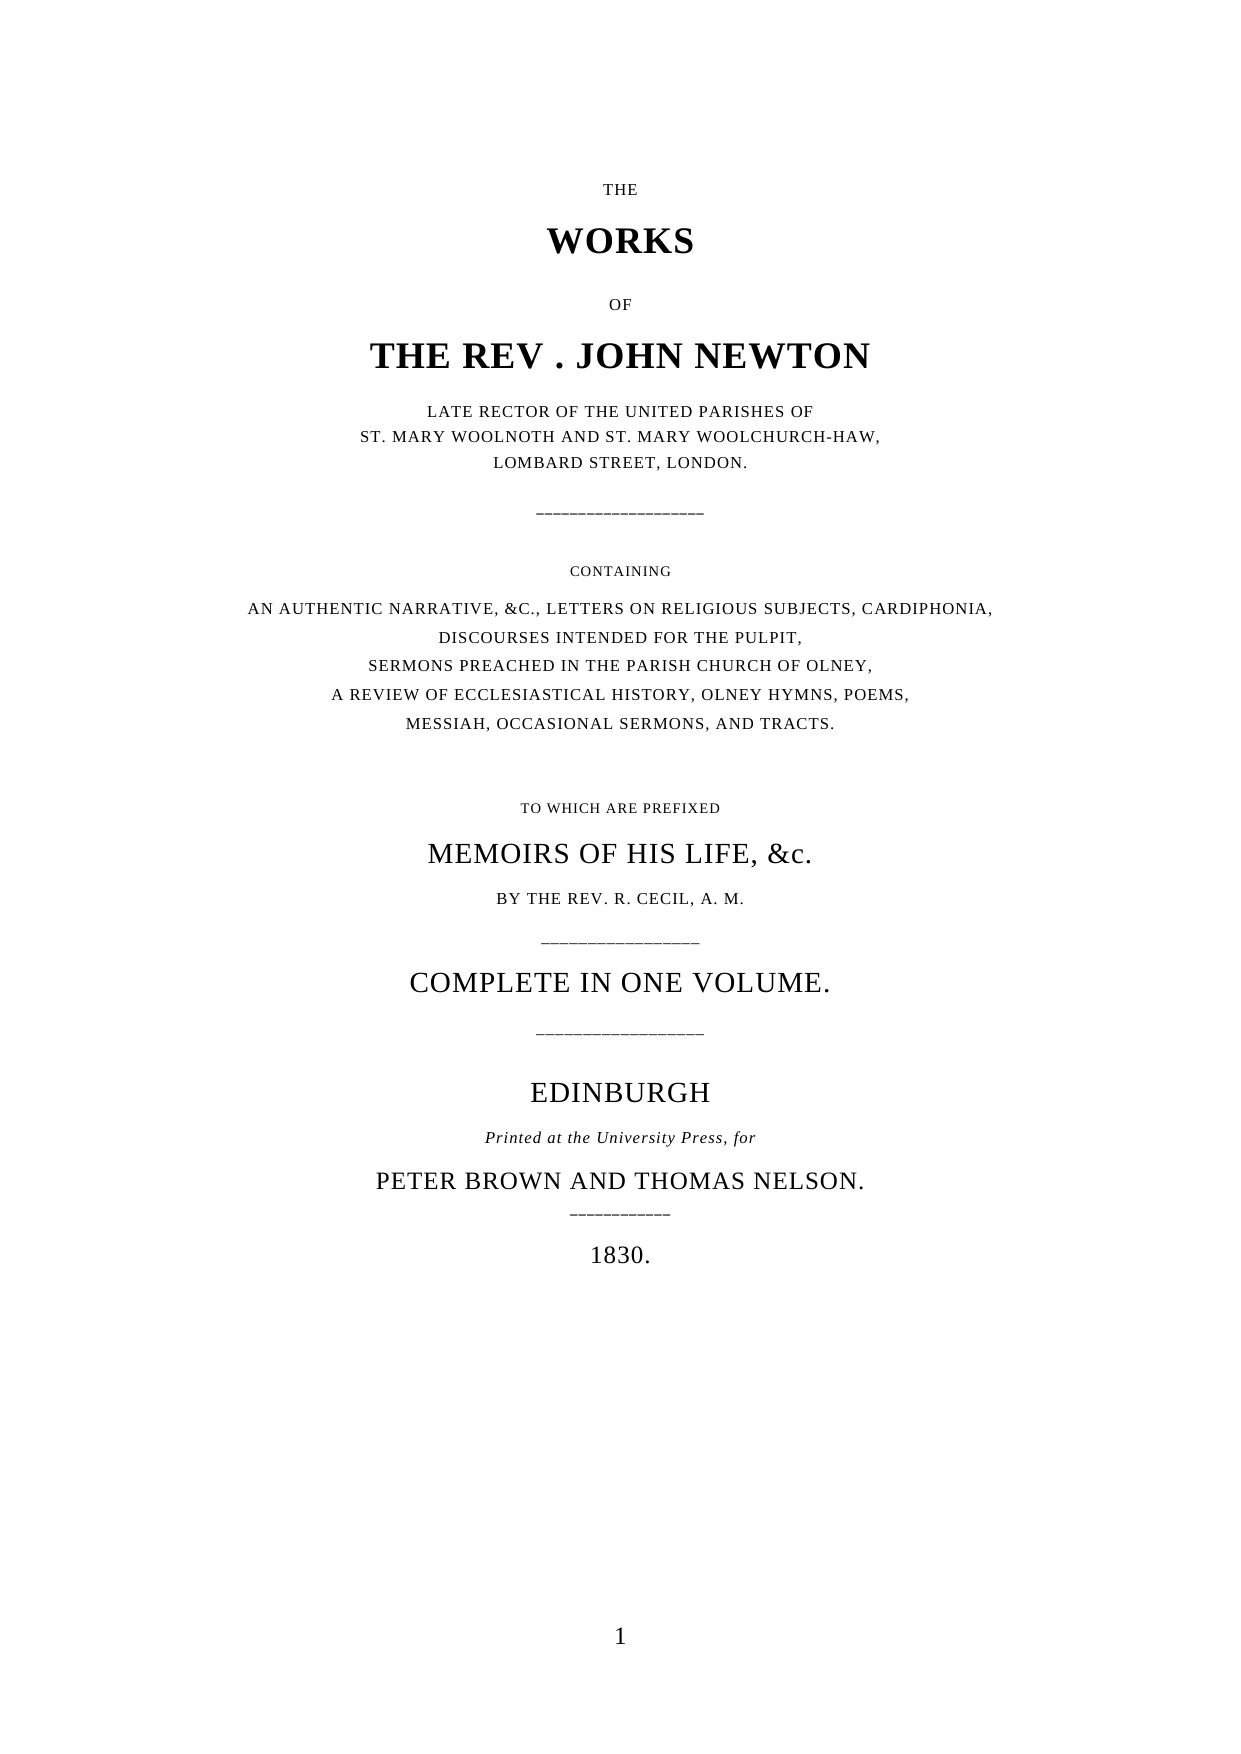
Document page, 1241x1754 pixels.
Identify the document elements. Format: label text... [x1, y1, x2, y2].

text COMPLETE IN ONE VOLUME. [225, 965, 1015, 999]
text ST. MARY WOOLNOTH AND ST. MARY WOOLCHURCH-HAW, [225, 427, 1015, 446]
text MESSIAH, OCCASIONAL SERMONS, AND TRACTS. [225, 714, 1015, 733]
text MEMOIRS OF HIS LIFE, &c. [225, 836, 1015, 869]
text OF [225, 295, 1015, 314]
text ____________________ [225, 494, 1015, 517]
text AN AUTHENTIC NARRATIVE, &C., LETTERS ON RELIGIOUS SUBJECTS, CARDIPHONIA, DISCOURSES INTENDED FOR THE PULPIT, [225, 599, 1015, 647]
text 1830. [225, 1241, 1015, 1269]
text SERMONS PREACHED IN THE PARISH CHURCH OF OLNEY, [225, 656, 1015, 675]
text WORKS [225, 218, 1015, 261]
text BY THE REV. R. CECIL, A. M. [225, 888, 1015, 908]
text THE REV . JOHN NEWTON [225, 333, 1015, 376]
text PETER BROWN AND THOMAS NELSON. [225, 1166, 1015, 1195]
text LOMBARD STREET, LONDON. [225, 453, 1015, 472]
text EDINBURGH [225, 1075, 1015, 1109]
text ____________ [225, 1195, 1015, 1218]
text THE [225, 180, 1015, 199]
text Printed at the University Press, for [225, 1128, 1015, 1147]
text CONTAINING [225, 563, 1015, 579]
text LATE RECTOR OF THE UNITED PARISHES OF [225, 402, 1015, 421]
text A REVIEW OF ECCLESIASTICAL HISTORY, OLNEY HYMNS, POEMS, [225, 685, 1015, 704]
text __________________ [225, 1018, 1015, 1037]
text _________________ [225, 927, 1015, 946]
text TO WHICH ARE PREFIXED [225, 800, 1015, 817]
